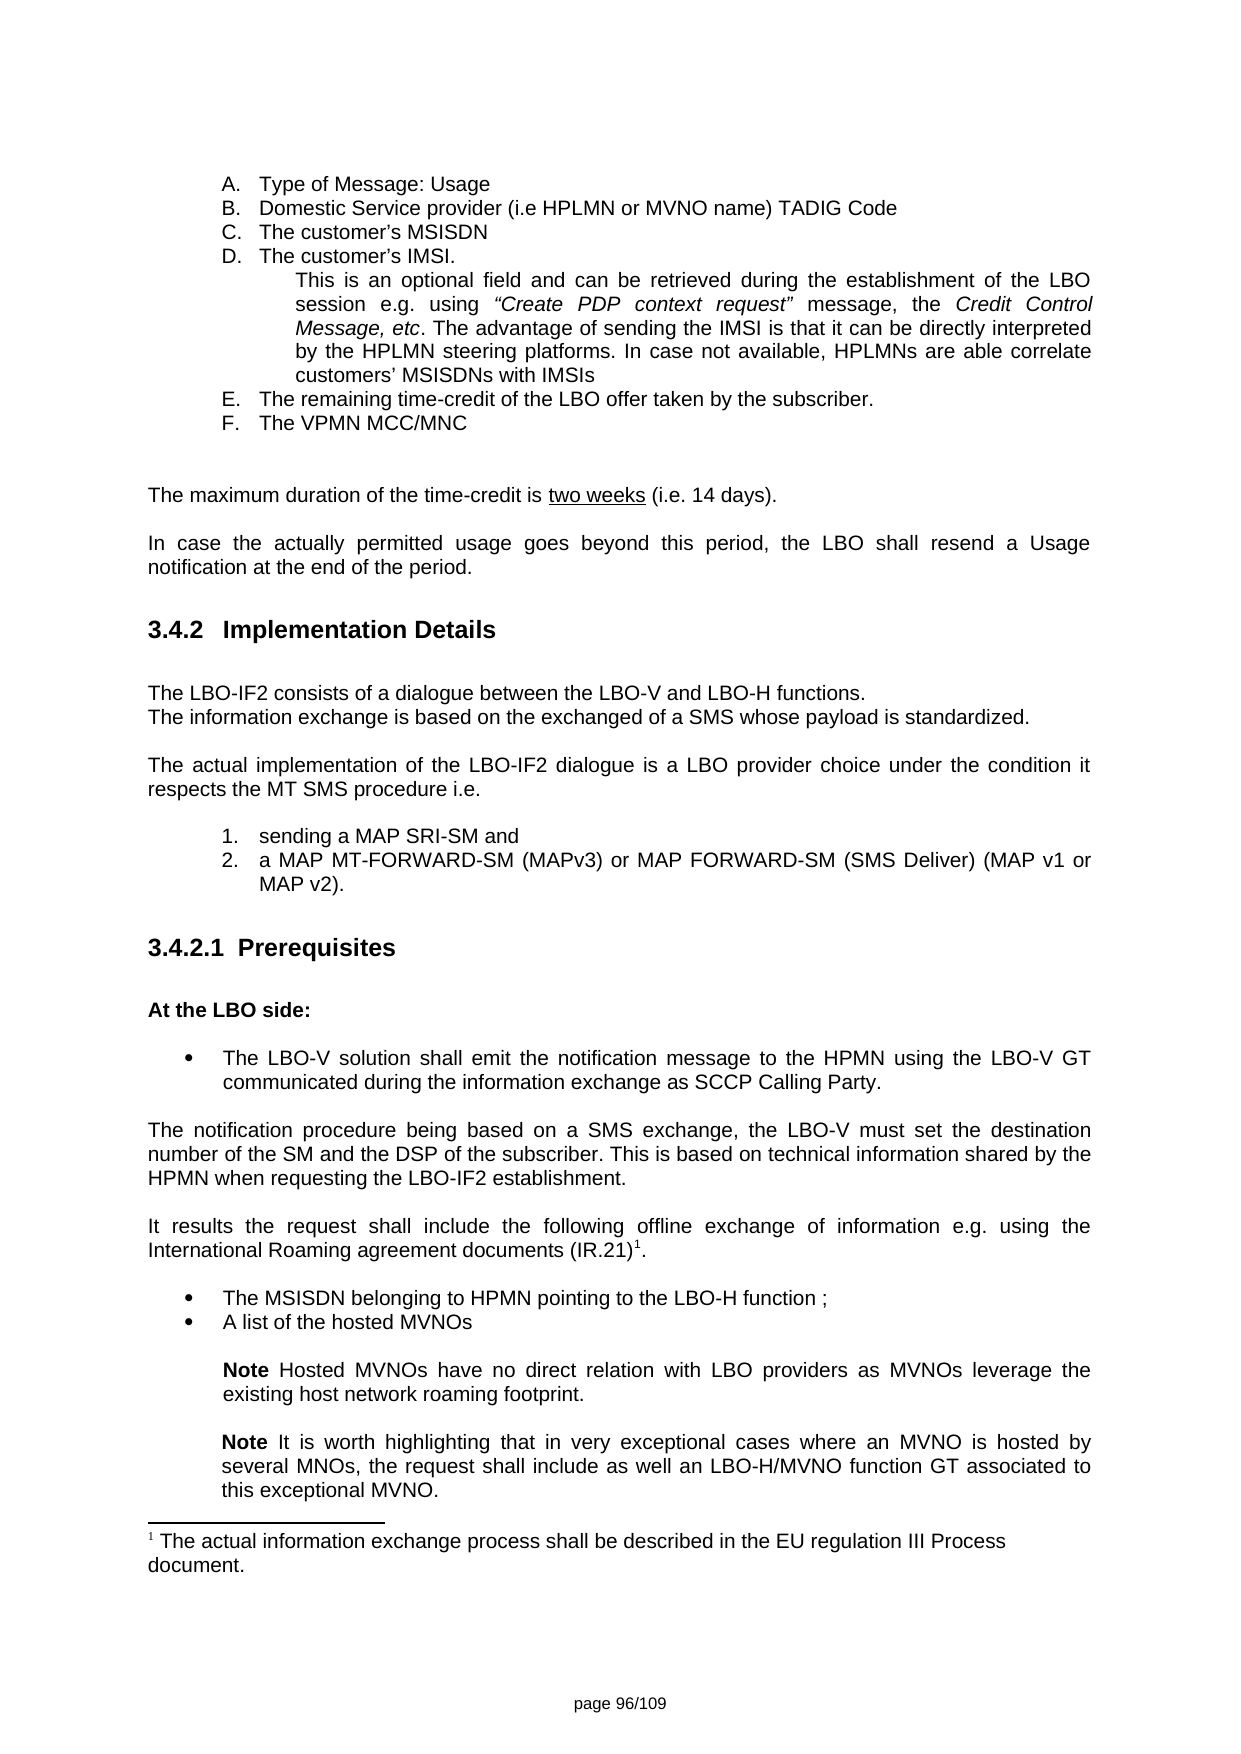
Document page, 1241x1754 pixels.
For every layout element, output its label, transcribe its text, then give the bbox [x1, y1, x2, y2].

text At the LBO side: [148, 998, 1092, 1022]
list Domestic Service provider (i.e HPLMN or MVNO name) TADIG Code [221, 196, 1092, 219]
text It results the request shall include the following offline exchange of information e.g. using the International Roaming agreement documents (IR.21). [148, 1214, 1092, 1262]
text The information exchange is based on the exchanged of a SMS whose payload is standardized. [148, 704, 1092, 728]
subtitle Implementation Details [148, 615, 1092, 644]
text The actual implementation of the LBO-IF2 dialogue is a LBO provider choice under the condition it respects the MT SMS procedure i.e. [148, 752, 1092, 800]
list a MAP MT-FORWARD-SM (MAPv3) or MAP FORWARD-SM (SMS Deliver) (MAP v1 or MAP v2). [221, 848, 1092, 896]
list A list of the hosted MVNOs [185, 1309, 1092, 1334]
list Type of Message: Usage [221, 172, 1092, 196]
list The customer’s IMSI. [221, 243, 1092, 267]
text The maximum duration of the time-credit is two weeks (i.e. 14 days). [148, 483, 1092, 507]
text The notification procedure being based on a SMS exchange, the LBO-V must set the destination number of the SM and the DSP of the subscriber. This is based on technical information shared by the HPMN when requesting the LBO-IF2 establishment. [148, 1118, 1092, 1190]
text The LBO-IF2 consists of a dialogue between the LBO-V and LBO-H functions. [148, 681, 1092, 704]
list The LBO-V solution shall emit the notification message to the HPMN using the LBO-V GT communicated during the information exchange as SCCP Calling Party. [185, 1046, 1092, 1094]
list The customer’s MSISDN [221, 219, 1092, 243]
subtitle Prerequisites [148, 933, 1092, 961]
text Note It is worth highlighting that in very exceptional cases where an MVNO is hosted by several MNOs, the request shall include as well an LBO-H/MVNO function GT associated to this exceptional MVNO. [221, 1429, 1092, 1501]
list The remaining time-credit of the LBO offer taken by the subscriber. [221, 387, 1092, 411]
list The MSISDN belonging to HPMN pointing to the LBO-H function ; [185, 1286, 1092, 1309]
list sending a MAP SRI-SM and [221, 824, 1092, 848]
list The VPMN MCC/MNC [221, 411, 1092, 435]
text Note Hosted MVNOs have no direct relation with LBO providers as MVNOs leverage the existing host network roaming footprint. [223, 1358, 1092, 1406]
text In case the actually permitted usage goes beyond this period, the LBO shall resend a Usage notification at the end of the period. [148, 531, 1092, 579]
text This is an optional field and can be retrieved during the establishment of the LBO session e.g. using “Create PDP context request” message, the Credit Control Message, etc. The advantage of sending the IMSI is that it can be directly interpreted by the HPLMN steering platforms. In case not available, HPLMNs are able correlate customers’ MSISDNs with IMSIs [295, 267, 1092, 387]
